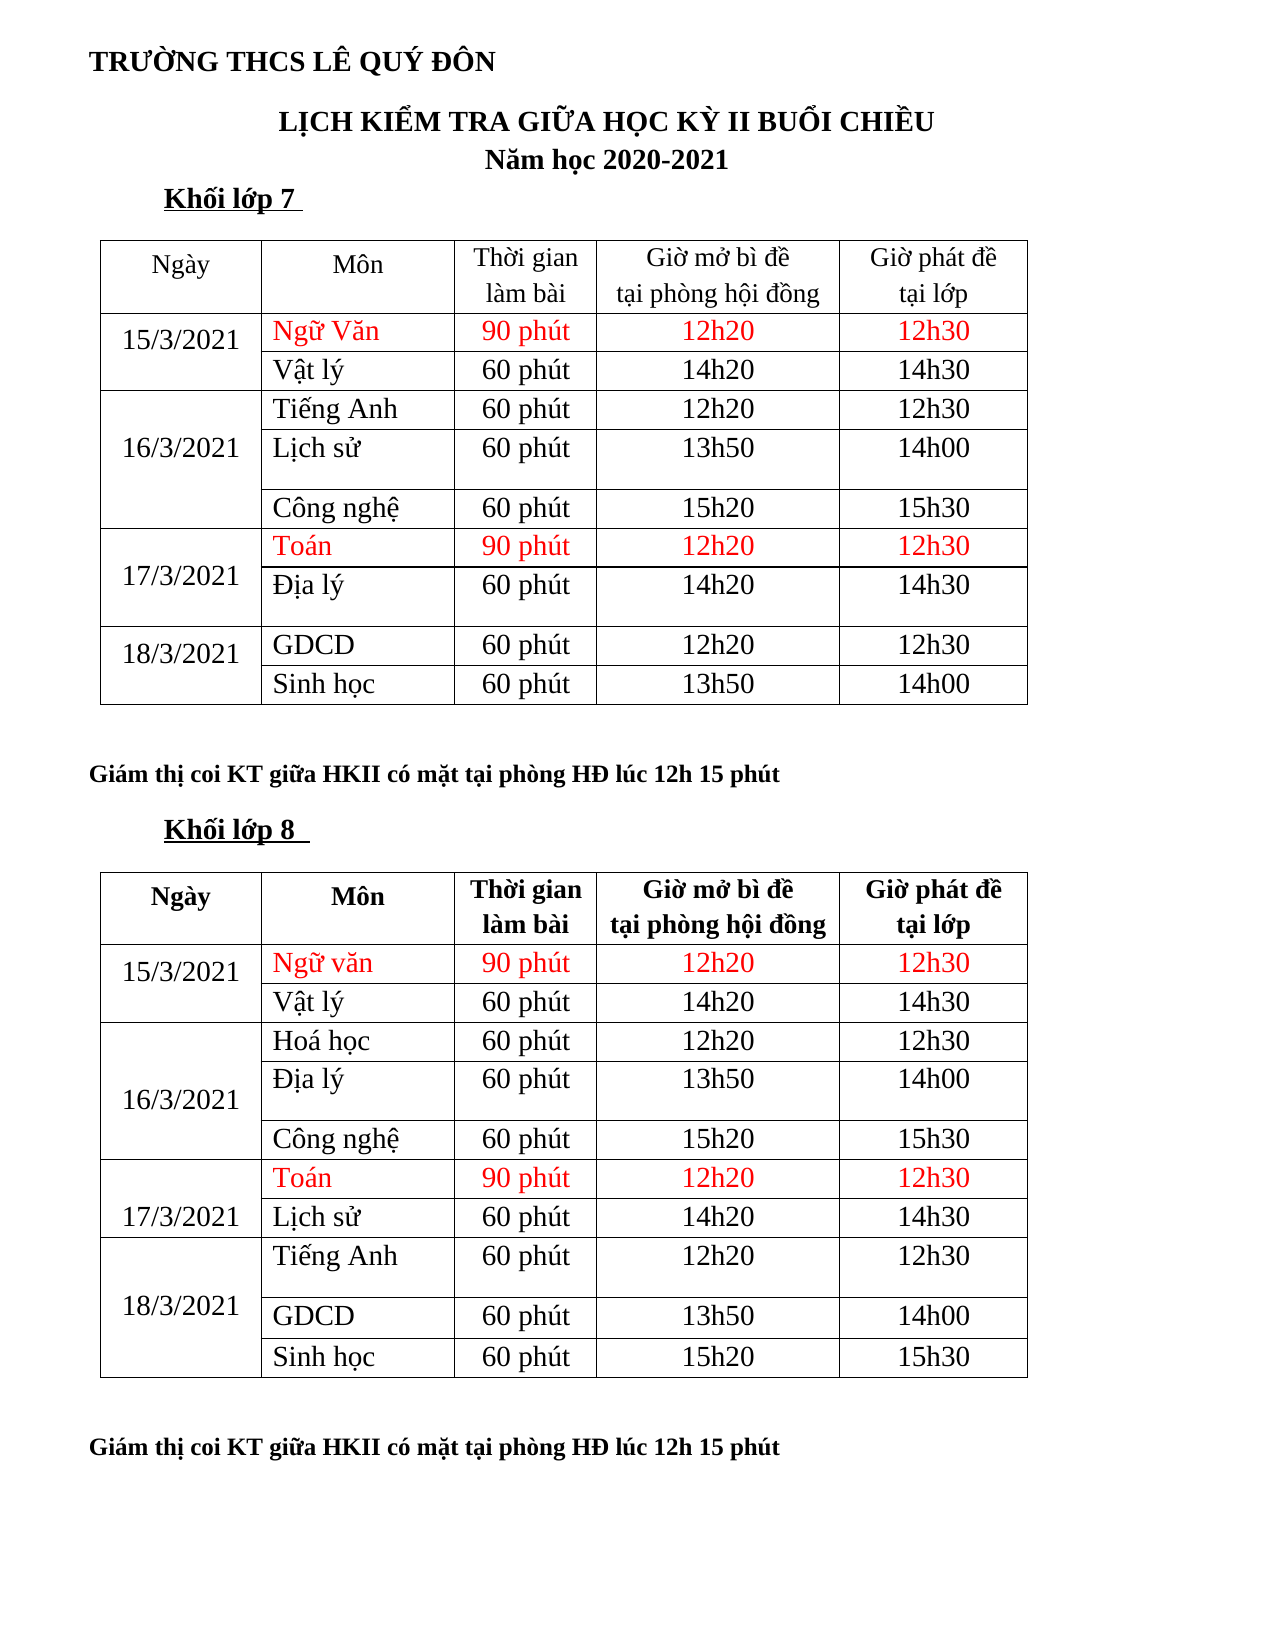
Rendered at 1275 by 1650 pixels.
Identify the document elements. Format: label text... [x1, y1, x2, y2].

table_cell 12h30 [840, 1160, 1027, 1198]
table_cell Vật lý [262, 984, 454, 1022]
table_cell 90 phút [455, 529, 596, 566]
table_cell Địa lý [262, 1062, 454, 1120]
table_cell Công nghệ [262, 1121, 454, 1159]
table_cell 13h50 [597, 1298, 839, 1338]
table_cell 15/3/2021 [101, 945, 261, 1022]
table_cell 12h20 [597, 391, 839, 429]
table_cell 15/3/2021 [101, 314, 261, 390]
table_cell Lịch sử [262, 430, 454, 489]
table_cell 12h20 [597, 1160, 839, 1198]
table_cell 90 phút [455, 945, 596, 983]
table_header Ngày [101, 241, 261, 312]
table_cell 15h30 [840, 1339, 1027, 1377]
table_cell 12h20 [597, 945, 839, 983]
table_cell 15h20 [597, 1339, 839, 1377]
table_cell 17/3/2021 [101, 1160, 261, 1237]
table_cell 12h30 [840, 945, 1027, 983]
table_cell 14h20 [597, 568, 839, 626]
text Giám thị coi KT giữa HKII có mặt tại phòng HĐ lúc 12h 15 phút [89, 759, 1125, 787]
table_cell 14h00 [840, 666, 1027, 704]
table_cell 12h20 [597, 627, 839, 665]
table_cell 14h00 [840, 430, 1027, 489]
table_cell 14h30 [840, 352, 1027, 390]
table_cell Toán [262, 529, 454, 566]
table_cell 12h20 [597, 1023, 839, 1061]
table_cell 15h20 [597, 490, 839, 527]
table_header Giờ phát đề tại lớp [840, 873, 1027, 944]
table_cell 60 phút [455, 1199, 596, 1237]
table_header Ngày [101, 873, 261, 944]
text Năm học 2020-2021 [89, 142, 1125, 176]
table_cell 15h30 [840, 1121, 1027, 1159]
table_cell 60 phút [455, 1298, 596, 1338]
text Khối lớp 7 [89, 181, 1125, 214]
table_header Giờ phát đề tại lớp [840, 241, 1027, 312]
table_cell 13h50 [597, 666, 839, 704]
table_cell 12h20 [597, 1238, 839, 1297]
table_cell Công nghệ [262, 490, 454, 527]
table_cell 12h30 [840, 529, 1027, 566]
table_cell Hoá học [262, 1023, 454, 1061]
text LỊCH KIỂM TRA GIỮA HỌC KỲ II BUỔI CHIỀU [89, 104, 1125, 137]
table_cell 12h30 [840, 1023, 1027, 1061]
text TRƯỜNG THCS LÊ QUÝ ĐÔN [89, 44, 1125, 78]
table_cell 14h20 [597, 984, 839, 1022]
table_cell Ngữ văn [262, 945, 454, 983]
table_cell 60 phút [455, 391, 596, 429]
table_cell 18/3/2021 [101, 627, 261, 704]
table_cell 18/3/2021 [101, 1238, 261, 1377]
table_cell 60 phút [455, 984, 596, 1022]
table_header Thời gian làm bài [455, 241, 596, 312]
table_cell Ngữ Văn [262, 314, 454, 351]
table_cell 14h00 [840, 1298, 1027, 1338]
table_cell 60 phút [455, 430, 596, 489]
table_cell 14h30 [840, 568, 1027, 626]
table_cell 17/3/2021 [101, 529, 261, 626]
table_cell Toán [262, 1160, 454, 1198]
table_cell Địa lý [262, 568, 454, 626]
table_cell 12h30 [840, 627, 1027, 665]
table_cell 60 phút [455, 568, 596, 626]
table_cell Tiếng Anh [262, 391, 454, 429]
table_header Môn [262, 241, 454, 312]
table_cell GDCD [262, 627, 454, 665]
table_cell 60 phút [455, 352, 596, 390]
table_cell Sinh học [262, 666, 454, 704]
table_cell Lịch sử [262, 1199, 454, 1237]
table_cell 12h20 [597, 314, 839, 351]
table_cell 60 phút [455, 1339, 596, 1377]
table_cell 90 phút [455, 314, 596, 351]
table_cell 60 phút [455, 1023, 596, 1061]
table_cell 15h20 [597, 1121, 839, 1159]
table_cell 13h50 [597, 1062, 839, 1120]
table_cell GDCD [262, 1298, 454, 1338]
text Khối lớp 8 [89, 812, 1125, 846]
table_cell Tiếng Anh [262, 1238, 454, 1297]
table_cell 15h30 [840, 490, 1027, 527]
table_cell 60 phút [455, 1121, 596, 1159]
table_cell 12h30 [840, 314, 1027, 351]
table_cell Vật lý [262, 352, 454, 390]
table_cell 60 phút [455, 627, 596, 665]
table_cell 12h20 [597, 529, 839, 566]
table_header Môn [262, 873, 454, 944]
table_cell 90 phút [455, 1160, 596, 1198]
table_cell 60 phút [455, 666, 596, 704]
table_cell Sinh học [262, 1339, 454, 1377]
table_cell 14h30 [840, 1199, 1027, 1237]
table_cell 14h00 [840, 1062, 1027, 1120]
table_cell 13h50 [597, 430, 839, 489]
table_cell 16/3/2021 [101, 1023, 261, 1159]
table_cell 60 phút [455, 1062, 596, 1120]
table_header Thời gian làm bài [455, 873, 596, 944]
text Giám thị coi KT giữa HKII có mặt tại phòng HĐ lúc 12h 15 phút [89, 1432, 1125, 1461]
table_cell 14h30 [840, 984, 1027, 1022]
table_cell 14h20 [597, 352, 839, 390]
table_header Giờ mở bì đề tại phòng hội đồng [597, 873, 839, 944]
table_cell 60 phút [455, 490, 596, 527]
table_header Giờ mở bì đề tại phòng hội đồng [597, 241, 839, 312]
table_cell 14h20 [597, 1199, 839, 1237]
table_cell 16/3/2021 [101, 391, 261, 527]
table_cell 60 phút [455, 1238, 596, 1297]
table_cell 12h30 [840, 391, 1027, 429]
table_cell 12h30 [840, 1238, 1027, 1297]
